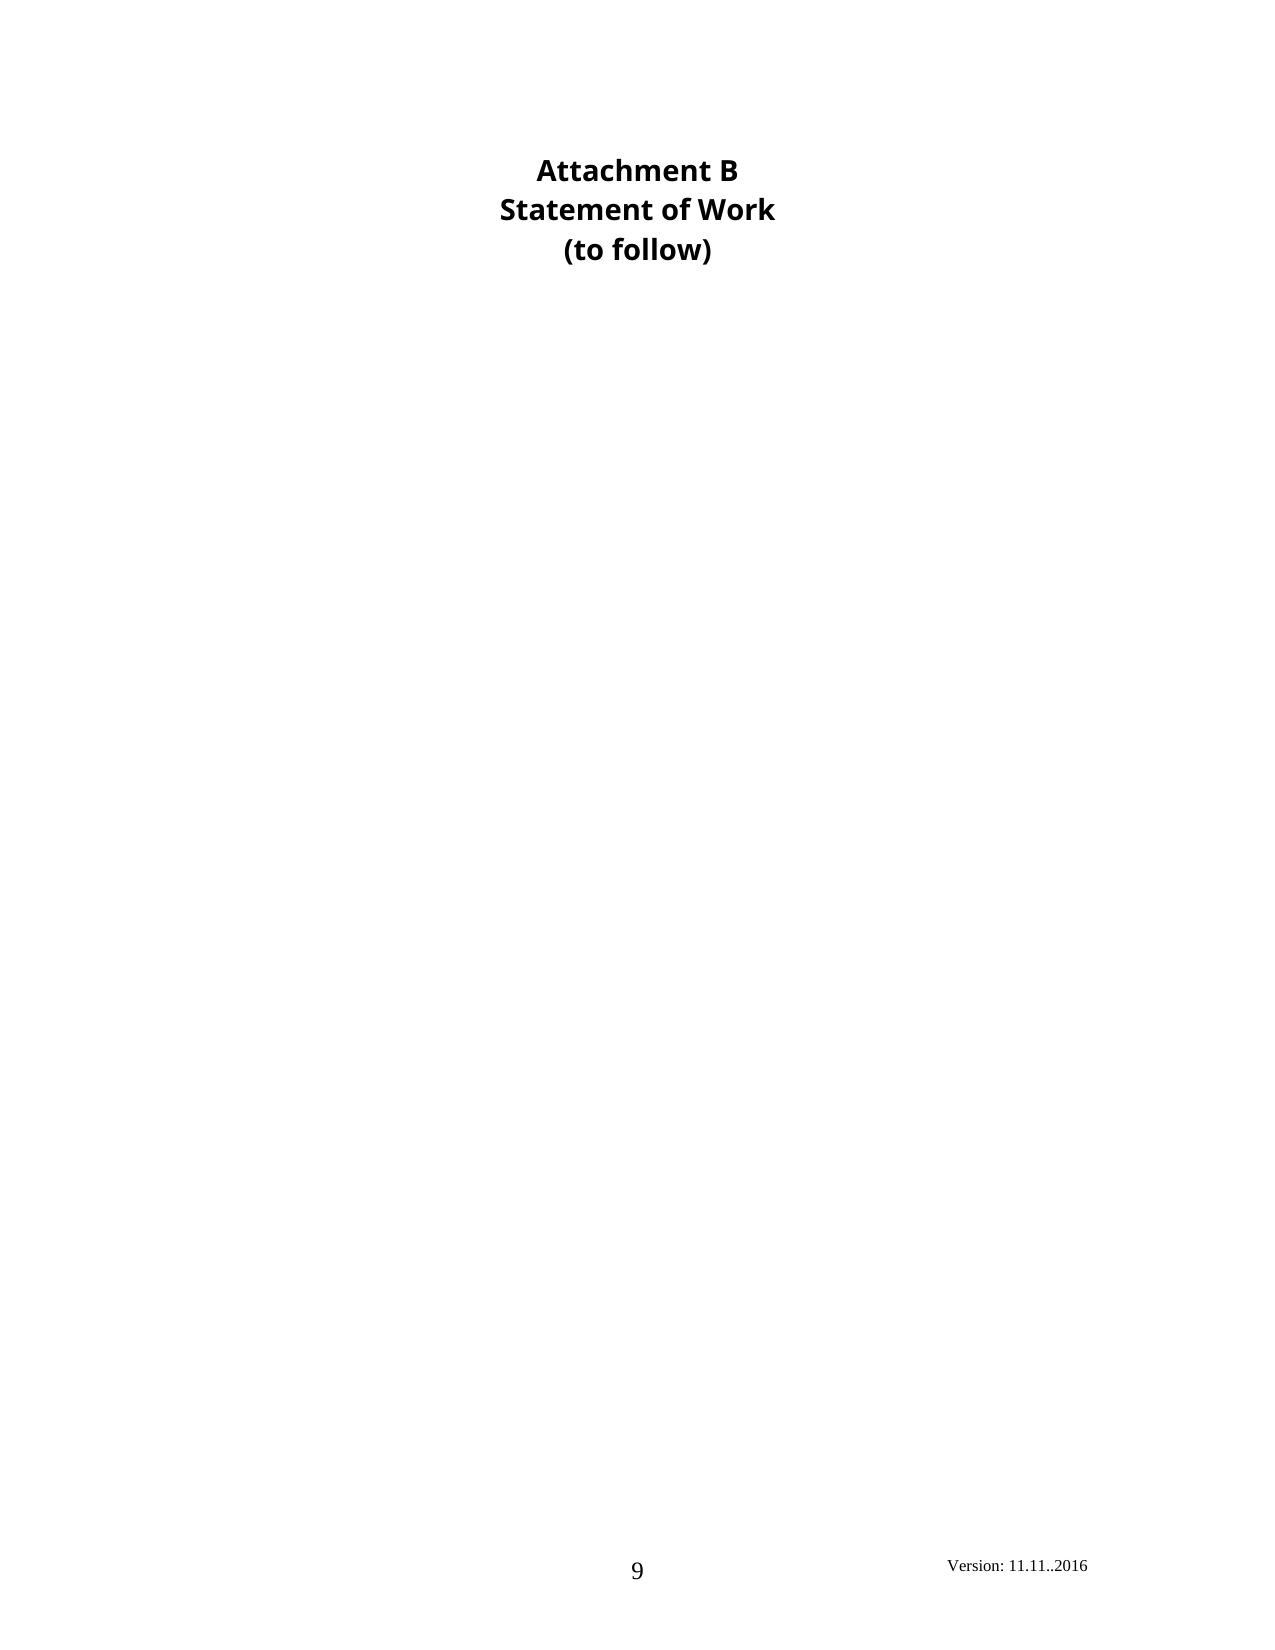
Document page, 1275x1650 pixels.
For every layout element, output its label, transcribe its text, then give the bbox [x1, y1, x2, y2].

subtitle Statement of Work [187, 190, 1087, 229]
subtitle Attachment B [187, 150, 1087, 190]
subtitle (to follow) [187, 229, 1087, 269]
